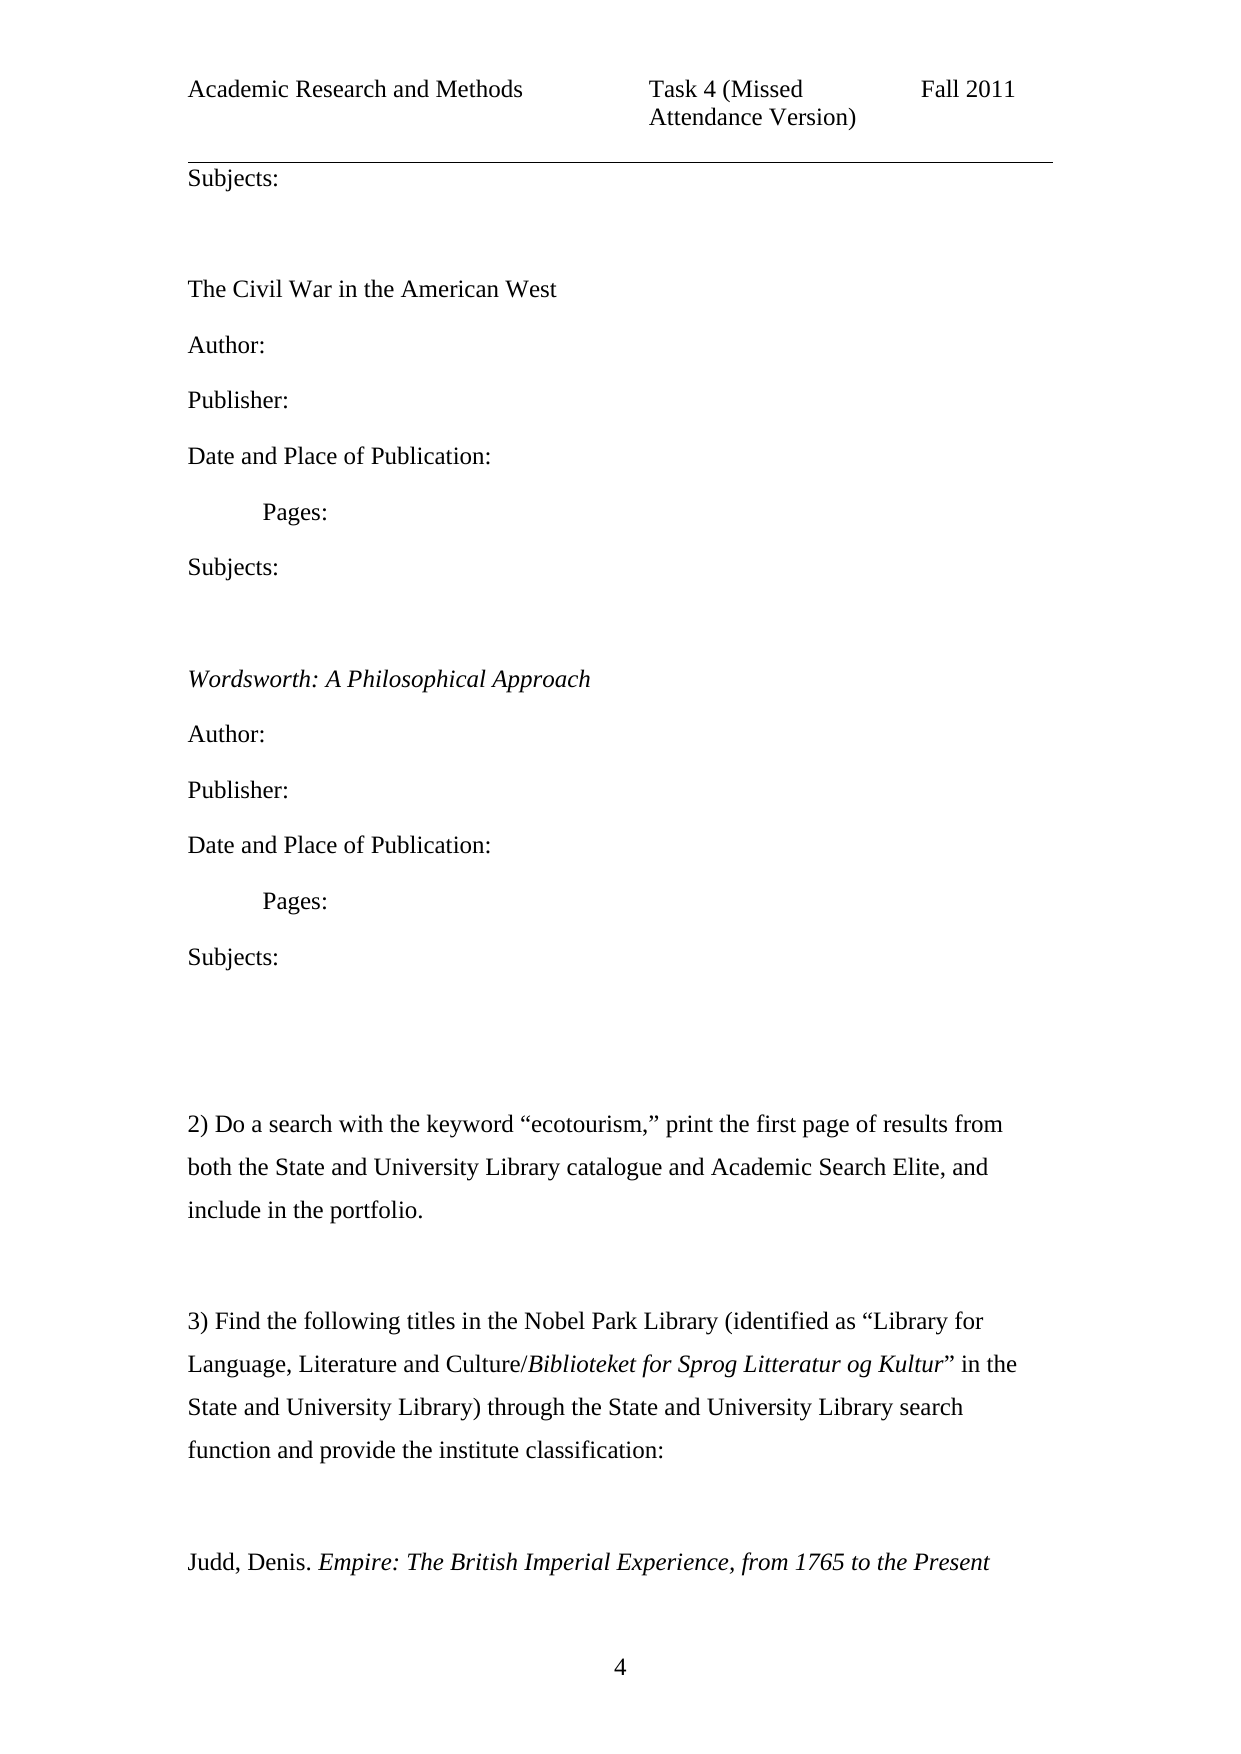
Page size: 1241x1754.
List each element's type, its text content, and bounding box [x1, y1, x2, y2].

text Subjects: [187, 552, 1053, 581]
text Author: [187, 719, 1053, 748]
text Pages: [187, 886, 1053, 915]
text Subjects: [187, 942, 1053, 971]
text Subjects: [187, 163, 1053, 192]
text Publisher: [187, 775, 1053, 804]
text Date and Place of Publication: [187, 831, 1053, 859]
text Date and Place of Publication: [187, 441, 1053, 470]
text 2) Do a search with the keyword “ecotourism,” print the first page of results from both the State and University Library catalogue and Academic Search Elite, and include in the portfolio. [187, 1109, 1053, 1224]
text The Civil War in the American West [187, 274, 1053, 303]
text Publisher: [187, 386, 1053, 414]
text Wordsworth: A Philosophical Approach [187, 664, 1053, 692]
text Author: [187, 330, 1053, 359]
text 3) Find the following titles in the Nobel Park Library (identified as “Library for Language, Literature and Culture/Biblioteket for Sprog Litteratur og Kultur” in the State and University Library) through the State and University Library search function and provide the institute classification: [187, 1306, 1053, 1464]
text Pages: [187, 497, 1053, 526]
text Judd, Denis. Empire: The British Imperial Experience, from 1765 to the Present [187, 1547, 1053, 1576]
